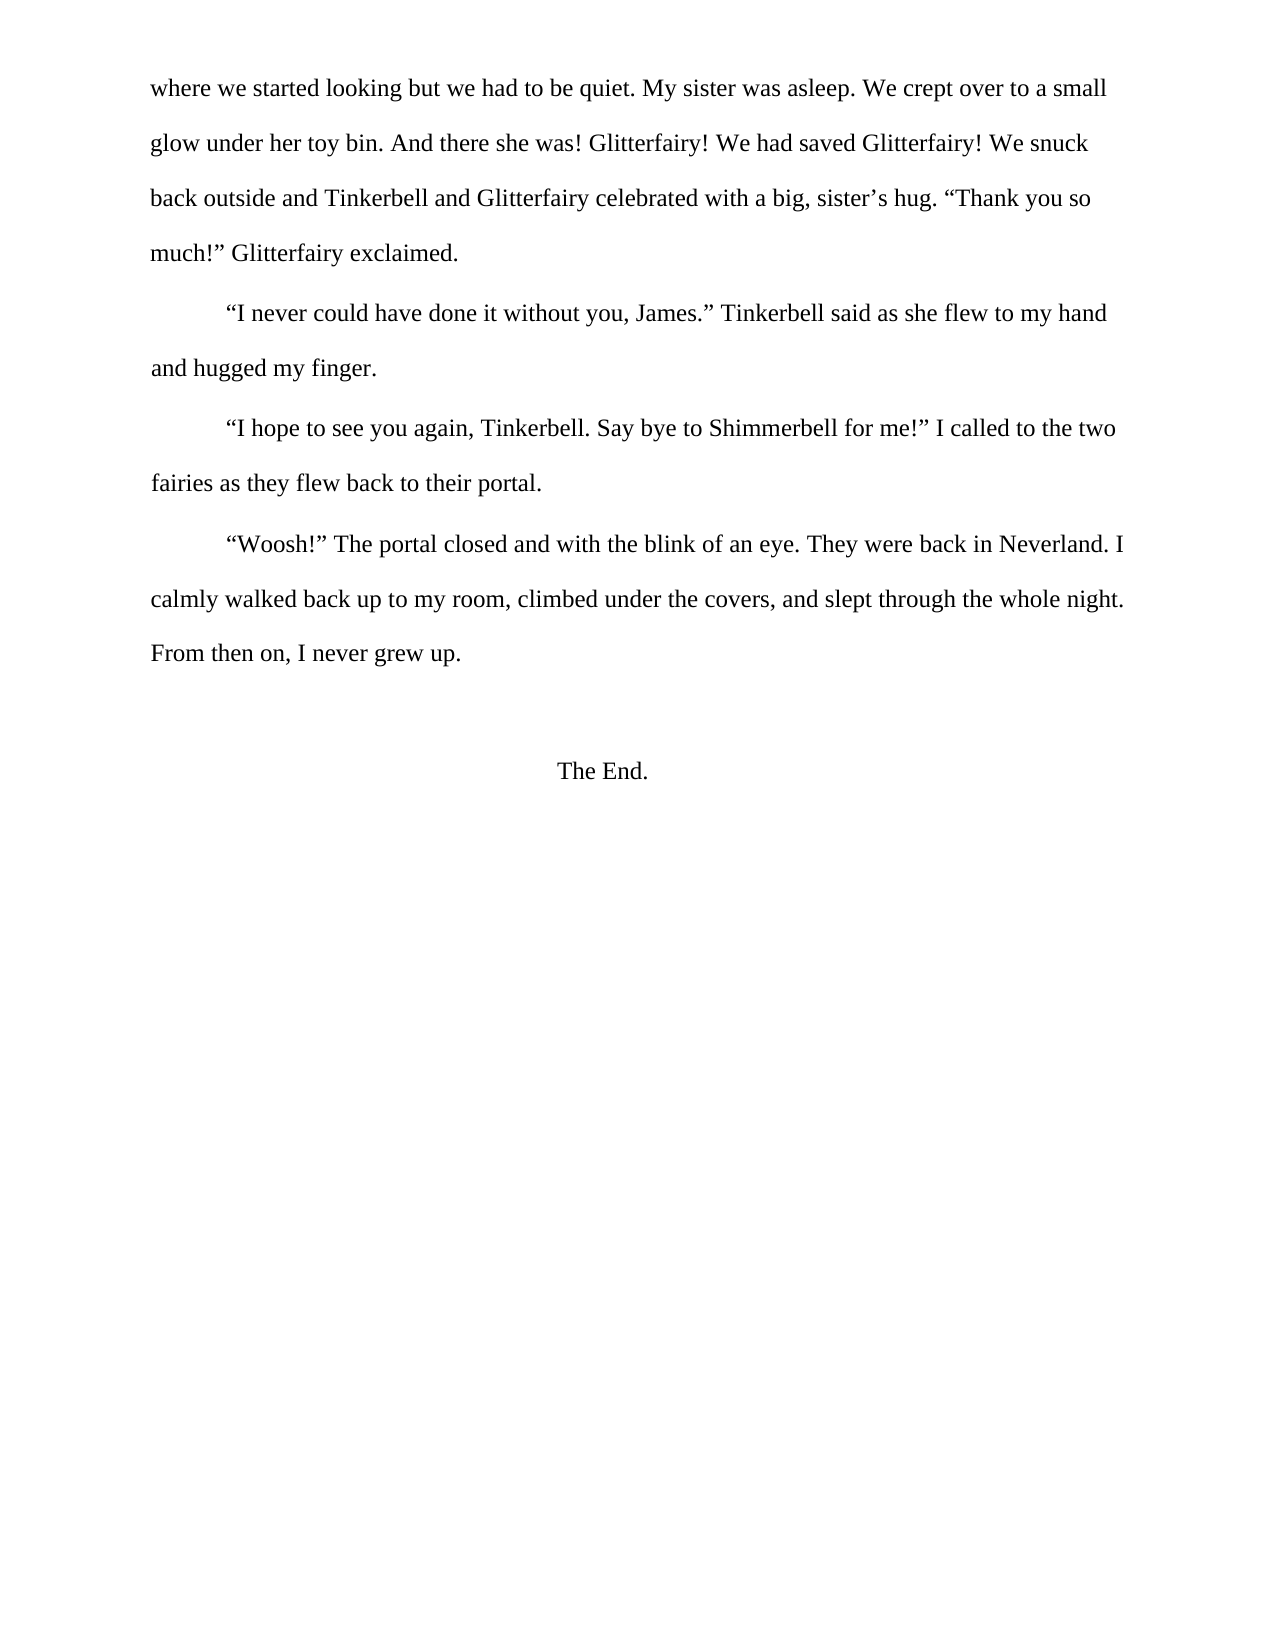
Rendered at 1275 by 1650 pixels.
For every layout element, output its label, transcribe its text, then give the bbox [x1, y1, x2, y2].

text “I never could have done it without you, James.” Tinkerbell said as she flew to my hand and hugged my finger. [151, 298, 1110, 382]
text “Woosh!” The portal closed and with the blink of an eye. They were back in Neverland. I calmly walked back up to my room, climbed under the covers, and slept through the whole night. From then on, I never grew up. [150, 529, 1125, 667]
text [150, 73, 1117, 267]
text The End. [557, 756, 1127, 785]
text “I hope to see you again, Tinkerbell. Say bye to Shimmerbell for me!” I called to the two fairies as they flew back to their portal. [151, 413, 1119, 497]
